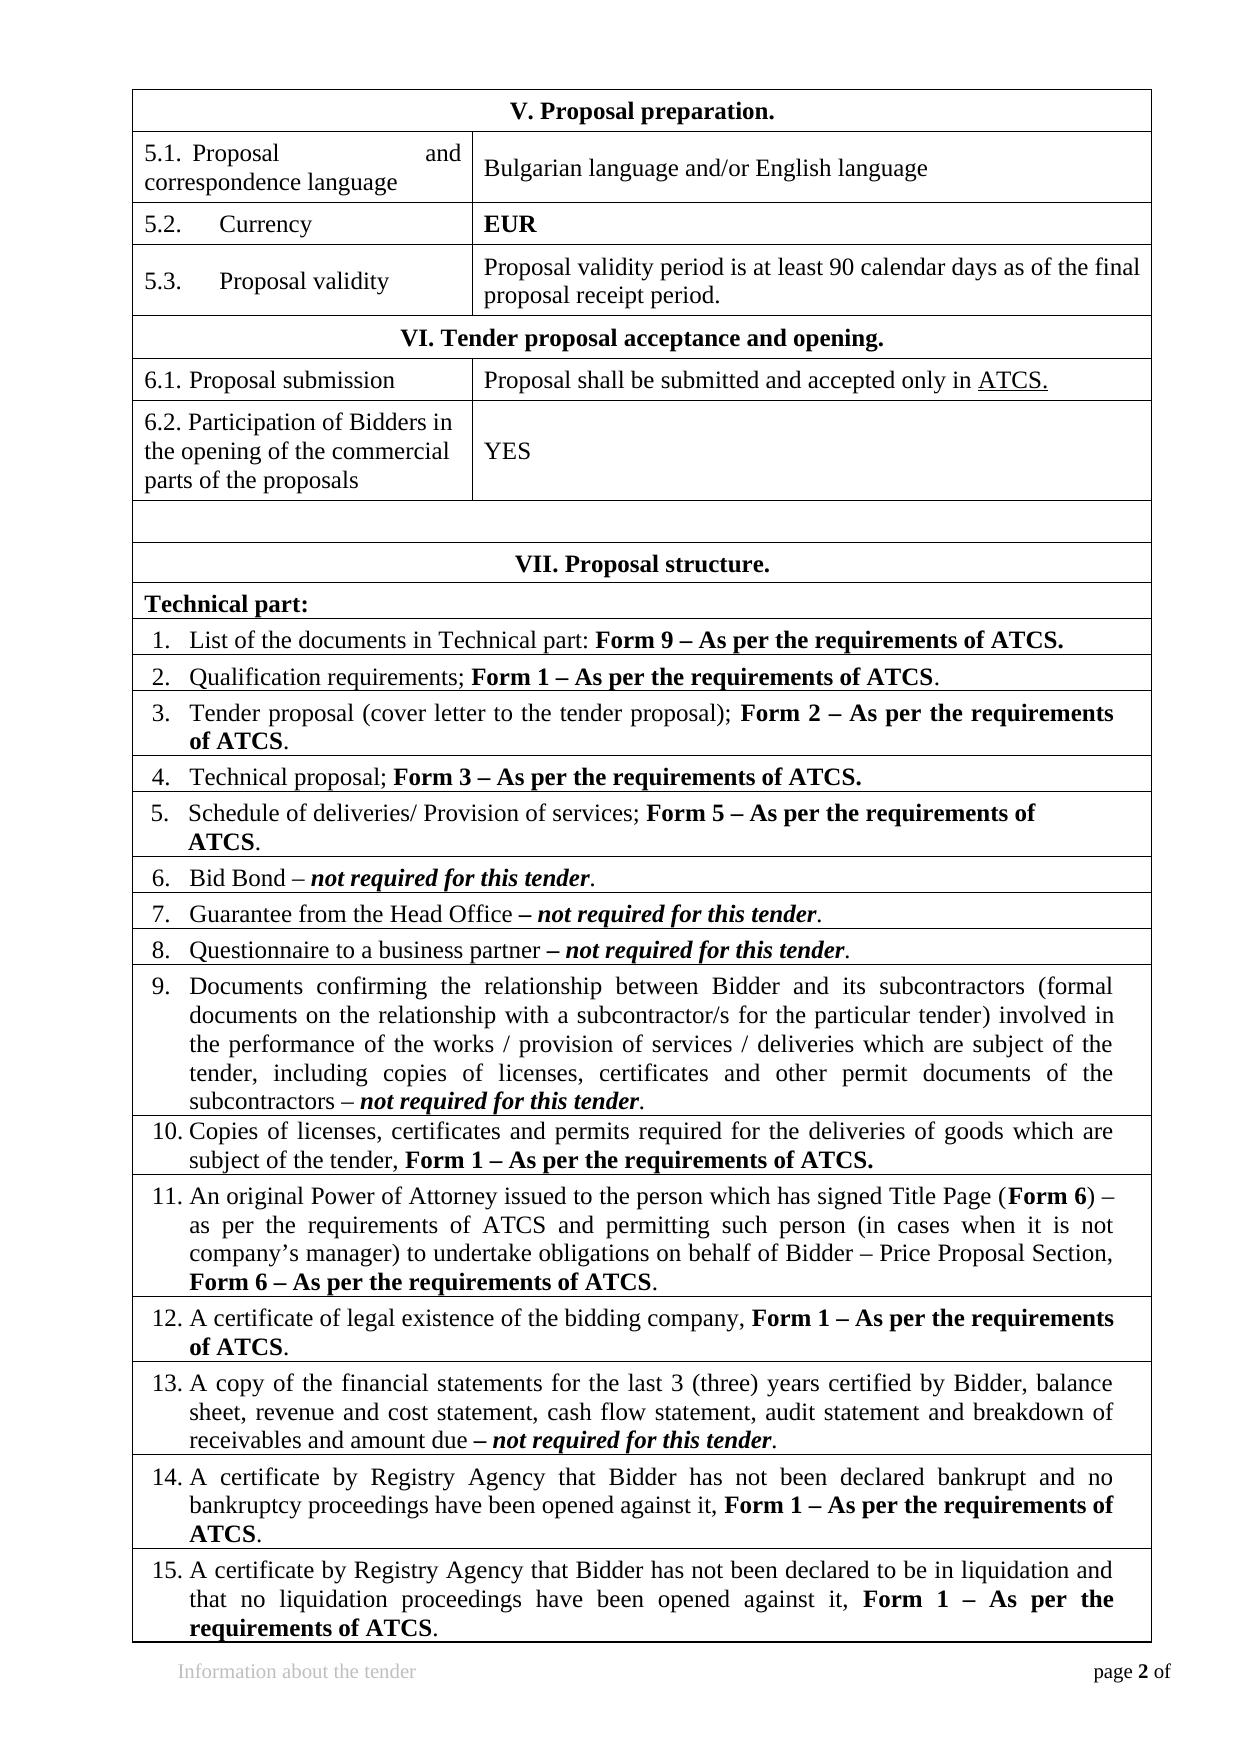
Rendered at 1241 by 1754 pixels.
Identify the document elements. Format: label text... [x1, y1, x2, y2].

table_cell EUR [473, 203, 1151, 244]
table_cell Tender proposal (cover letter to the tender proposal); Form 2 – As per the requirements of ATCS. [133, 691, 1151, 755]
table_cell 5.1. Proposal and correspondence language [133, 132, 472, 202]
table_cell List of the documents in Technical part: Form 9 – As per the requirements of ATCS. [133, 619, 1151, 654]
table_cell 6.2. Participation of Bidders in the opening of the commercial parts of the proposals [133, 401, 472, 500]
table_cell A certificate by Registry Agency that Bidder has not been declared bankrupt and no bankruptcy proceedings have been opened against it, Form 1 – As per the requirements of ATCS. [133, 1455, 1151, 1548]
table_cell Bid Bond – not required for this tender. [133, 857, 1151, 892]
table_cell YES [473, 401, 1151, 500]
table_cell Proposal validity [133, 245, 472, 315]
table_cell Technical part: [133, 583, 1151, 618]
table_cell V. Proposal preparation. [133, 90, 1151, 131]
table_cell Documents confirming the relationship between Bidder and its subcontractors (formal documents on the relationship with a subcontractor/s for the particular tender) involved in the performance of the works / provision of services / deliveries which are subject of the tender, including copies of licenses, certificates and other permit documents of the subcontractors – not required for this tender. [133, 965, 1151, 1115]
table_cell Technical proposal; Form 3 – As per the requirements of ATCS. [133, 756, 1151, 791]
table_cell [133, 501, 1151, 542]
table_cell VII. Proposal structure. [133, 543, 1151, 582]
table_cell VI. Tender proposal acceptance and opening. [133, 316, 1151, 358]
table_cell Currency [133, 203, 472, 244]
table_cell An original Power of Attorney issued to the person which has signed Title Page (Form 6) – as per the requirements of ATCS and permitting such person (in cases when it is not company’s manager) to undertake obligations on behalf of Bidder – Price Proposal Section, Form 6 – As per the requirements of ATCS. [133, 1175, 1151, 1296]
table_cell A copy of the financial statements for the last 3 (three) years certified by Bidder, balance sheet, revenue and cost statement, cash flow statement, audit statement and breakdown of receivables and amount due – not required for this tender. [133, 1362, 1151, 1454]
table_cell Qualification requirements; Form 1 – As per the requirements of ATCS. [133, 655, 1151, 690]
table_cell Proposal shall be submitted and accepted only in ATCS. [473, 359, 1151, 400]
table_cell Guarantee from the Head Office – not required for this tender. [133, 893, 1151, 928]
table_cell 6.1. Proposal submission [133, 359, 472, 400]
table_cell A certificate of legal existence of the bidding company, Form 1 – As per the requirements of ATCS. [133, 1297, 1151, 1361]
table_cell Schedule of deliveries/ Provision of services; Form 5 – As per the requirements of ATCS. [133, 792, 1151, 856]
table_cell Copies of licenses, certificates and permits required for the deliveries of goods which are subject of the tender, Form 1 – As per the requirements of ATCS. [133, 1116, 1151, 1174]
table_cell Questionnaire to a business partner – not required for this tender. [133, 929, 1151, 964]
table_cell Proposal validity period is at least 90 calendar days as of the final proposal receipt period. [473, 245, 1151, 315]
table_cell A certificate by Registry Agency that Bidder has not been declared to be in liquidation and that no liquidation proceedings have been opened against it, Form 1 – As per the requirements of ATCS. [133, 1549, 1151, 1641]
table_cell Bulgarian language and/or English language [473, 132, 1151, 202]
